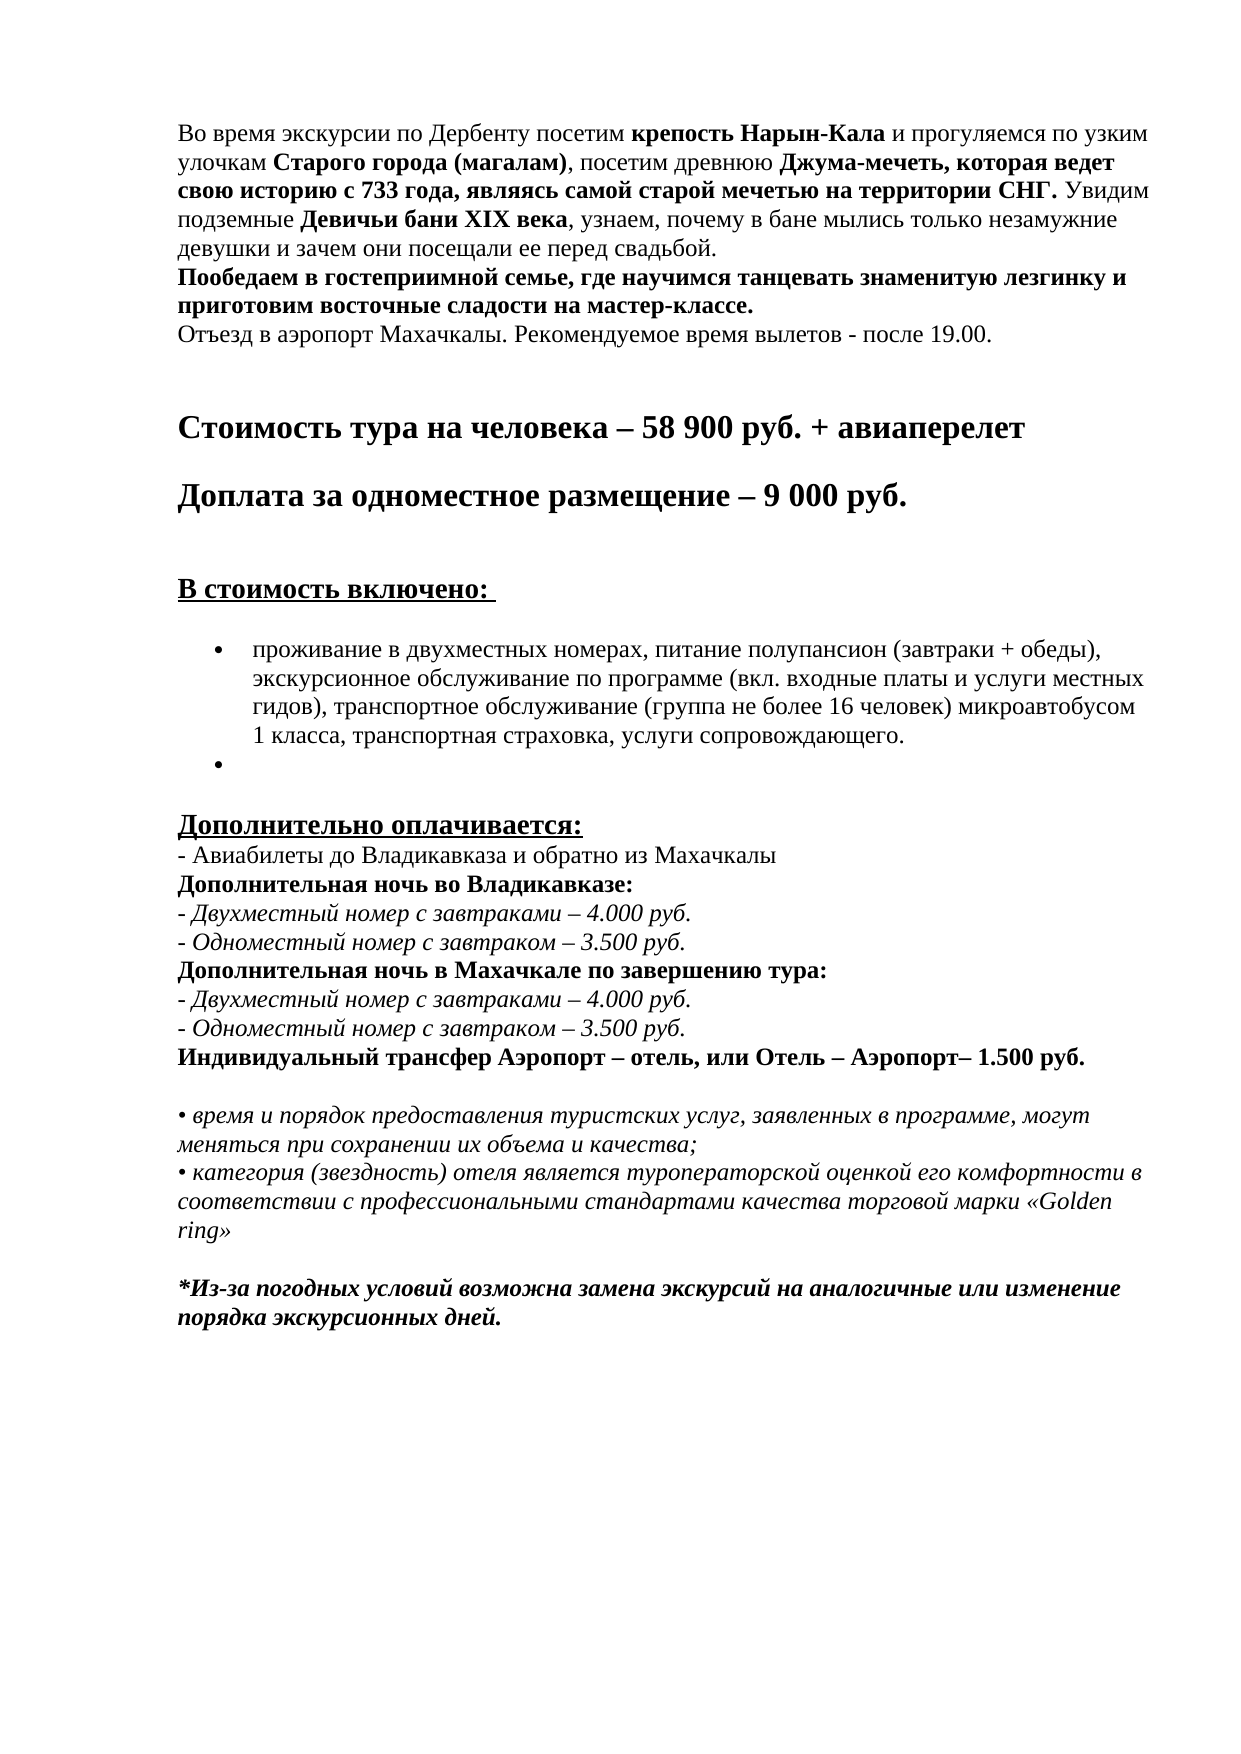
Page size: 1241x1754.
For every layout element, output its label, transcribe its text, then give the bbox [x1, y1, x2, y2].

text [177, 118, 1152, 348]
list проживание в двухместных номерах, питание полупансион (завтраки + обеды), экскурсионное обслуживание по программе (вкл. входные платы и услуги местных гидов), транспортное обслуживание (группа не более 16 человек) микроавтобусом 1 класса, транспортная страховка, услуги сопровождающего. [215, 634, 1152, 749]
text Доплата за одноместное размещение – 9 000 руб. [177, 475, 1152, 513]
text Стоимость тура на человека – 58 900 руб. + авиаперелет [177, 407, 1152, 446]
text *Из-за погодных условий возможна замена экскурсий на аналогичные или изменение порядка экскурсионных дней. [177, 1273, 1152, 1330]
text В стоимость включено: [177, 571, 1152, 605]
text Дополнительно оплачивается: - Авиабилеты до Владикавказа и обратно из Махачкалы Дополнительная ночь во Владикавказе: - Двухместный номер с завтраками – 4.000 руб. - Одноместный номер с завтраком – 3.500 руб. Дополнительная ночь в Махачкале по завершению тура: - Двухместный номер с завтраками – 4.000 руб. - Одноместный номер с завтраком – 3.500 руб. Индивидуальный трансфер Аэропорт – отель, или Отель – Аэропорт– 1.500 руб. [177, 807, 1152, 1071]
text • время и порядок предоставления туристских услуг, заявленных в программе, могут меняться при сохранении их объема и качества; • категория (звездность) отеля является туроператорской оценкой его комфортности в соответствии с профессиональными стандартами качества торговой марки «Golden ring» [177, 1100, 1152, 1244]
